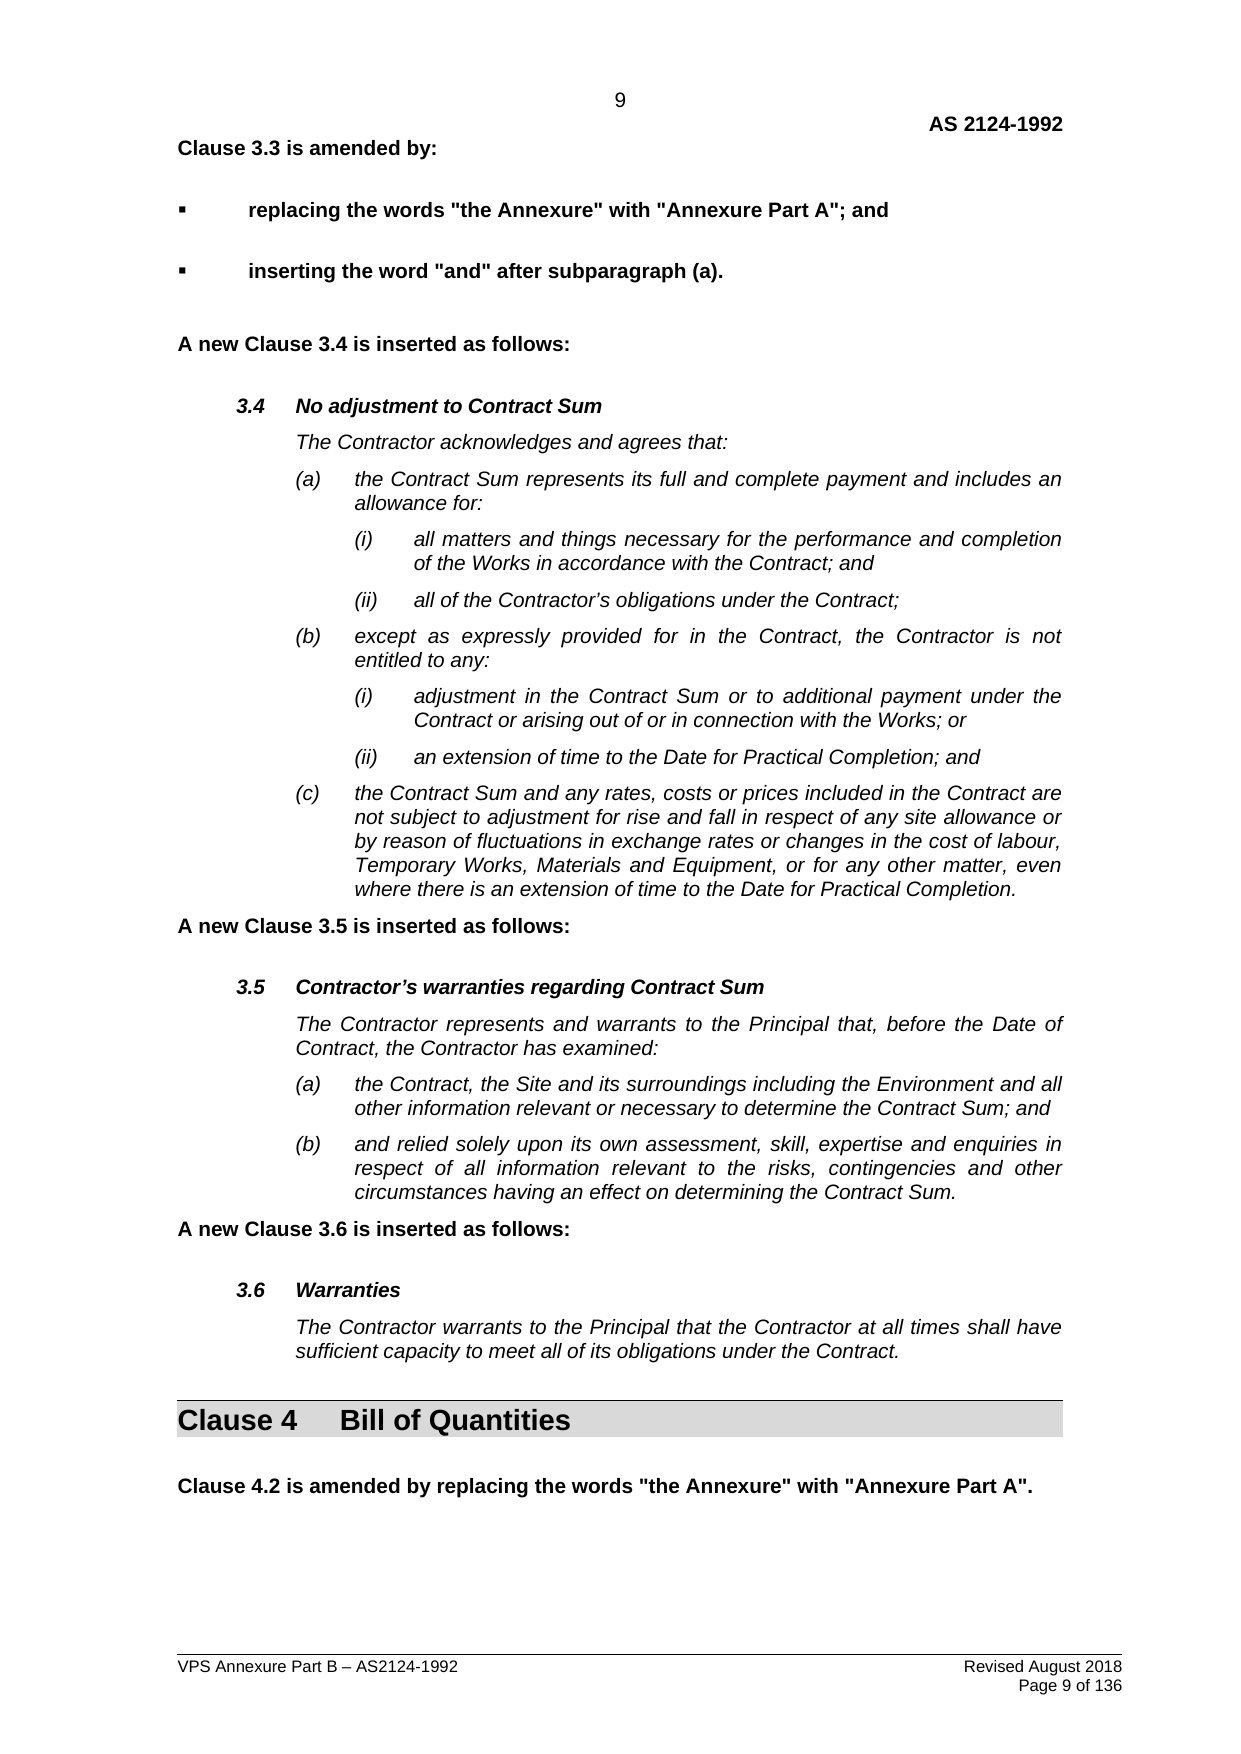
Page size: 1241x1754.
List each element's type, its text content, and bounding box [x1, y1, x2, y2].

text (ii) all of the Contractor’s obligations under the Contract; [354, 587, 1063, 611]
text inserting the word "and" after subparagraph (a). [177, 259, 1063, 283]
text The Contractor acknowledges and agrees that: [295, 430, 1063, 454]
text (i) all matters and things necessary for the performance and completion of the Works in accordance with the Contract; and [354, 527, 1063, 575]
text Clause 4 Bill of Quantities [177, 1401, 1063, 1437]
text Clause 4.2 is amended by replacing the words "the Annexure" with "Annexure Part A". [177, 1471, 1063, 1498]
text The Contractor represents and warrants to the Principal that, before the Date of Contract, the Contractor has examined: [295, 1011, 1063, 1059]
text (c) the Contract Sum and any rates, costs or prices included in the Contract are not subject to adjustment for rise and fall in respect of any site allowance or by reason of fluctuations in exchange rates or changes in the cost of labour, Temporary Works, Materials and Equipment, or for any other matter, even where there is an extension of time to the Date for Practical Completion. [295, 781, 1063, 901]
text replacing the words "the Annexure" with "Annexure Part A"; and [177, 198, 1063, 222]
text 3.4 No adjustment to Contract Sum [236, 394, 1063, 418]
text (b) except as expressly provided for in the Contract, the Contractor is not entitled to any: [295, 624, 1063, 672]
text (i) adjustment in the Contract Sum or to additional payment under the Contract or arising out of or in connection with the Works; or [354, 684, 1063, 732]
text (ii) an extension of time to the Date for Practical Completion; and [354, 745, 1063, 769]
text A new Clause 3.4 is inserted as follows: [177, 332, 1063, 356]
text (b) and relied solely upon its own assessment, skill, expertise and enquiries in respect of all information relevant to the risks, contingencies and other circumstances having an effect on determining the Contract Sum. [295, 1132, 1063, 1204]
text A new Clause 3.6 is inserted as follows: [177, 1217, 1063, 1241]
text The Contractor warrants to the Principal that the Contractor at all times shall have sufficient capacity to meet all of its obligations under the Contract. [295, 1314, 1063, 1362]
text (a) the Contract Sum represents its full and complete payment and includes an allowance for: [295, 467, 1063, 514]
text 3.5 Contractor’s warranties regarding Contract Sum [236, 975, 1063, 999]
text (a) the Contract, the Site and its surroundings including the Environment and all other information relevant or necessary to determine the Contract Sum; and [295, 1072, 1063, 1120]
text A new Clause 3.5 is inserted as follows: [177, 913, 1063, 937]
text Clause 3.3 is amended by: [177, 136, 1063, 160]
text 3.6 Warranties [236, 1278, 1063, 1302]
